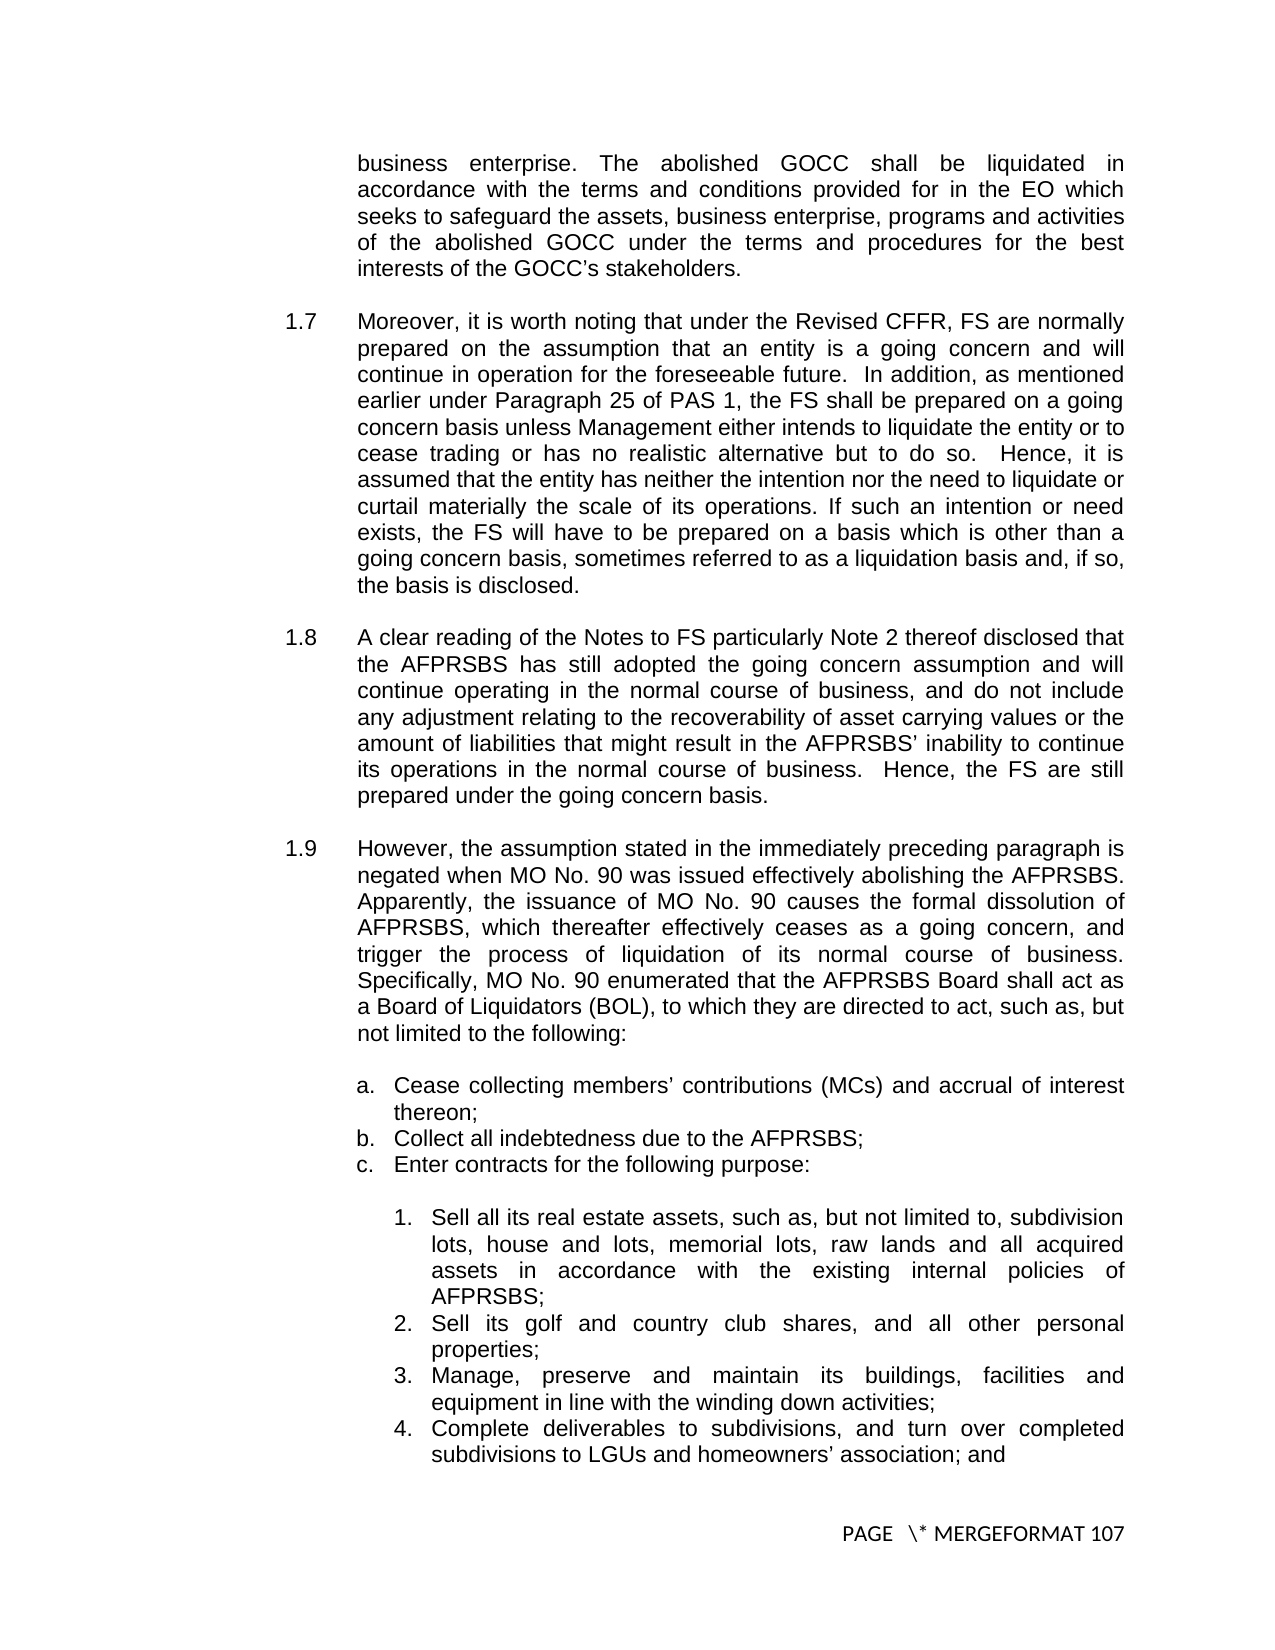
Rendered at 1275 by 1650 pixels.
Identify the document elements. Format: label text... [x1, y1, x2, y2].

list Enter contracts for the following purpose: [356, 1151, 1125, 1178]
list Cease collecting members’ contributions (MCs) and accrual of interest thereon; [356, 1072, 1125, 1125]
list Collect all indebtedness due to the AFPRSBS; [356, 1125, 1125, 1151]
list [285, 150, 1125, 282]
list Sell its golf and country club shares, and all other personal properties; [394, 1309, 1125, 1362]
list Complete deliverables to subdivisions, and turn over completed subdivisions to LGUs and homeowners’ association; and [394, 1415, 1125, 1468]
list Sell all its real estate assets, such as, but not limited to, subdivision lots, house and lots, memorial lots, raw lands and all acquired assets in accordance with the existing internal policies of AFPRSBS; [394, 1204, 1125, 1309]
list Manage, preserve and maintain its buildings, facilities and equipment in line with the winding down activities; [394, 1362, 1125, 1415]
list A clear reading of the Notes to FS particularly Note 2 thereof disclosed that the AFPRSBS has still adopted the going concern assumption and will continue operating in the normal course of business, and do not include any adjustment relating to the recoverability of asset carrying values or the amount of liabilities that might result in the AFPRSBS’ inability to continue its operations in the normal course of business. Hence, the FS are still prepared under the going concern basis. [285, 624, 1125, 809]
list Moreover, it is worth noting that under the Revised CFFR, FS are normally prepared on the assumption that an entity is a going concern and will continue in operation for the foreseeable future. In addition, as mentioned earlier under Paragraph 25 of PAS 1, the FS shall be prepared on a going concern basis unless Management either intends to liquidate the entity or to cease trading or has no realistic alternative but to do so. Hence, it is assumed that the entity has neither the intention nor the need to liquidate or curtail materially the scale of its operations. If such an intention or need exists, the FS will have to be prepared on a basis which is other than a going concern basis, sometimes referred to as a liquidation basis and, if so, the basis is disclosed. [285, 308, 1125, 598]
list However, the assumption stated in the immediately preceding paragraph is negated when MO No. 90 was issued effectively abolishing the AFPRSBS. Apparently, the issuance of MO No. 90 causes the formal dissolution of AFPRSBS, which thereafter effectively ceases as a going concern, and trigger the process of liquidation of its normal course of business. Specifically, MO No. 90 enumerated that the AFPRSBS Board shall act as a Board of Liquidators (BOL), to which they are directed to act, such as, but not limited to the following: [285, 835, 1125, 1046]
